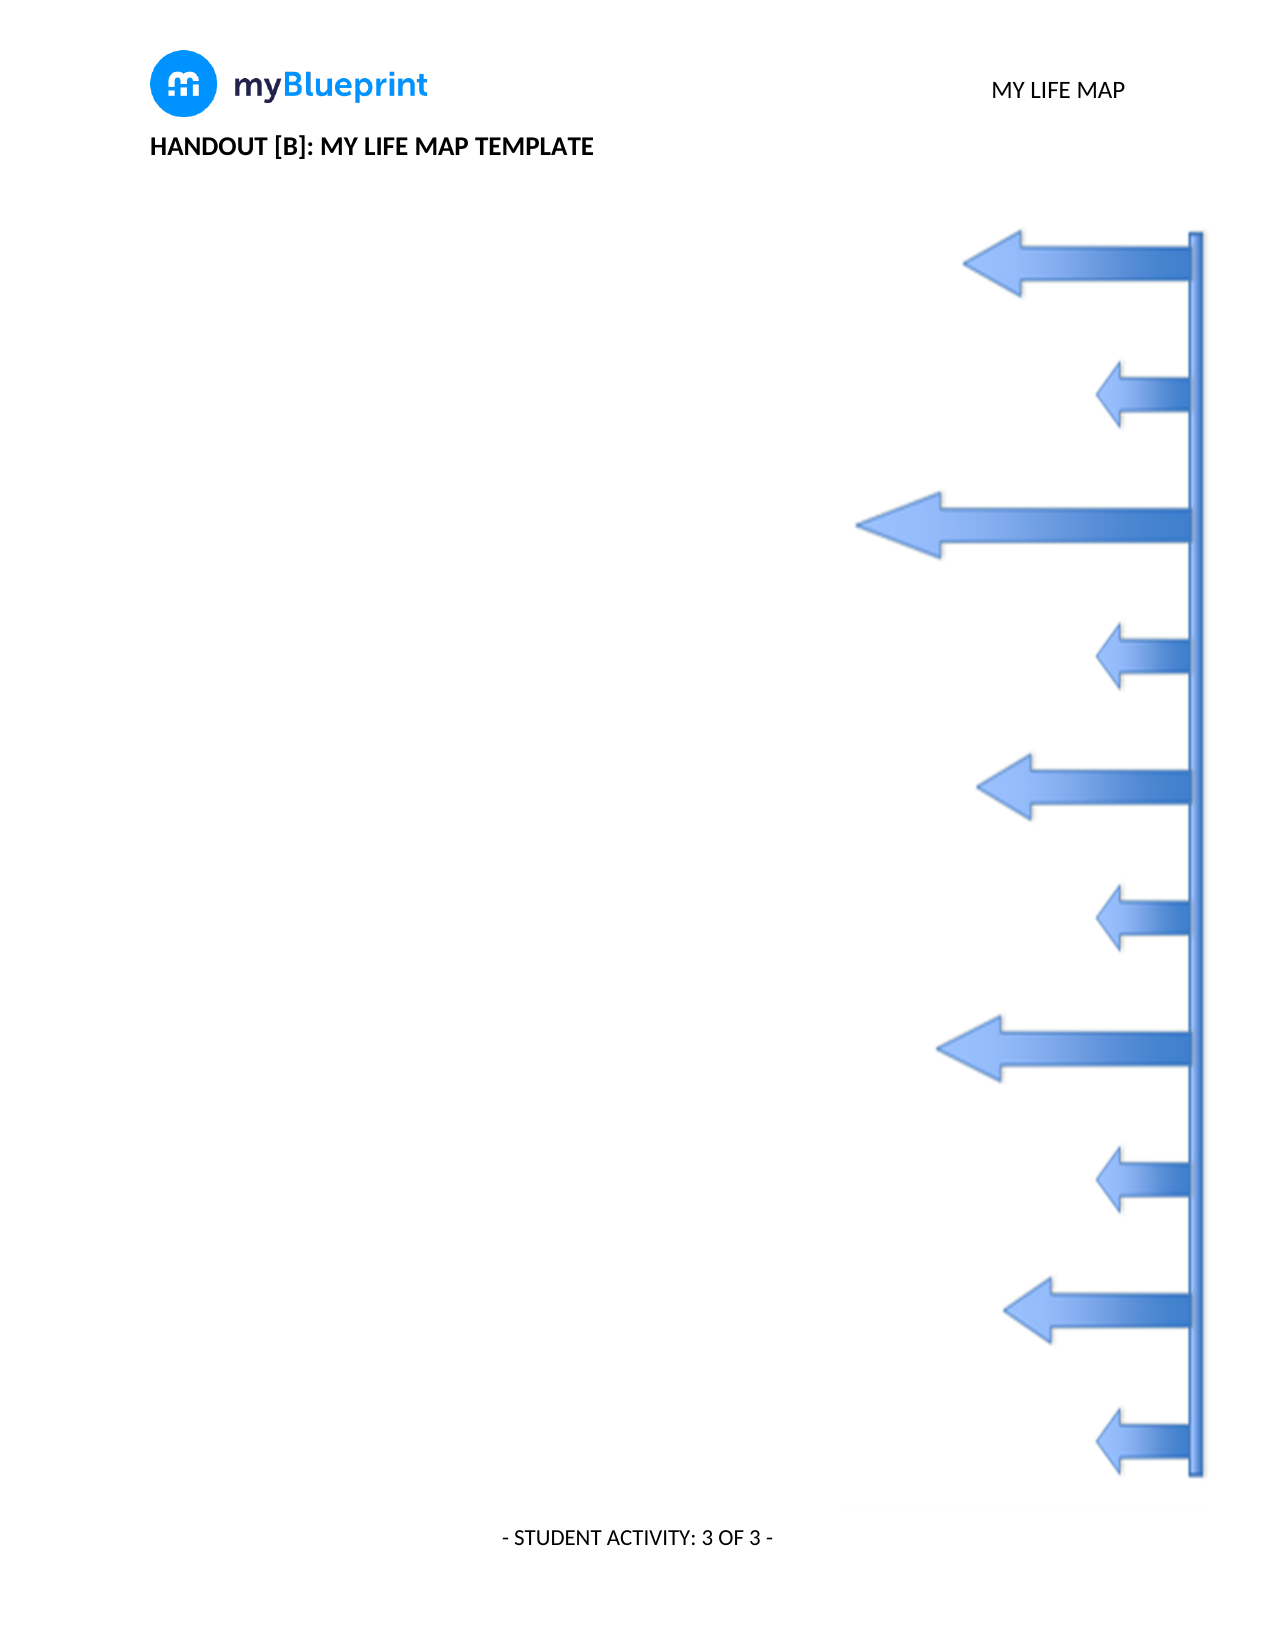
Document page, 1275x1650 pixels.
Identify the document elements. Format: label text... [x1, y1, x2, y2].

text HANDOUT [B]: MY LIFE MAP TEMPLATE [150, 129, 1124, 162]
picture [841, 220, 1211, 1509]
picture [150, 50, 428, 117]
